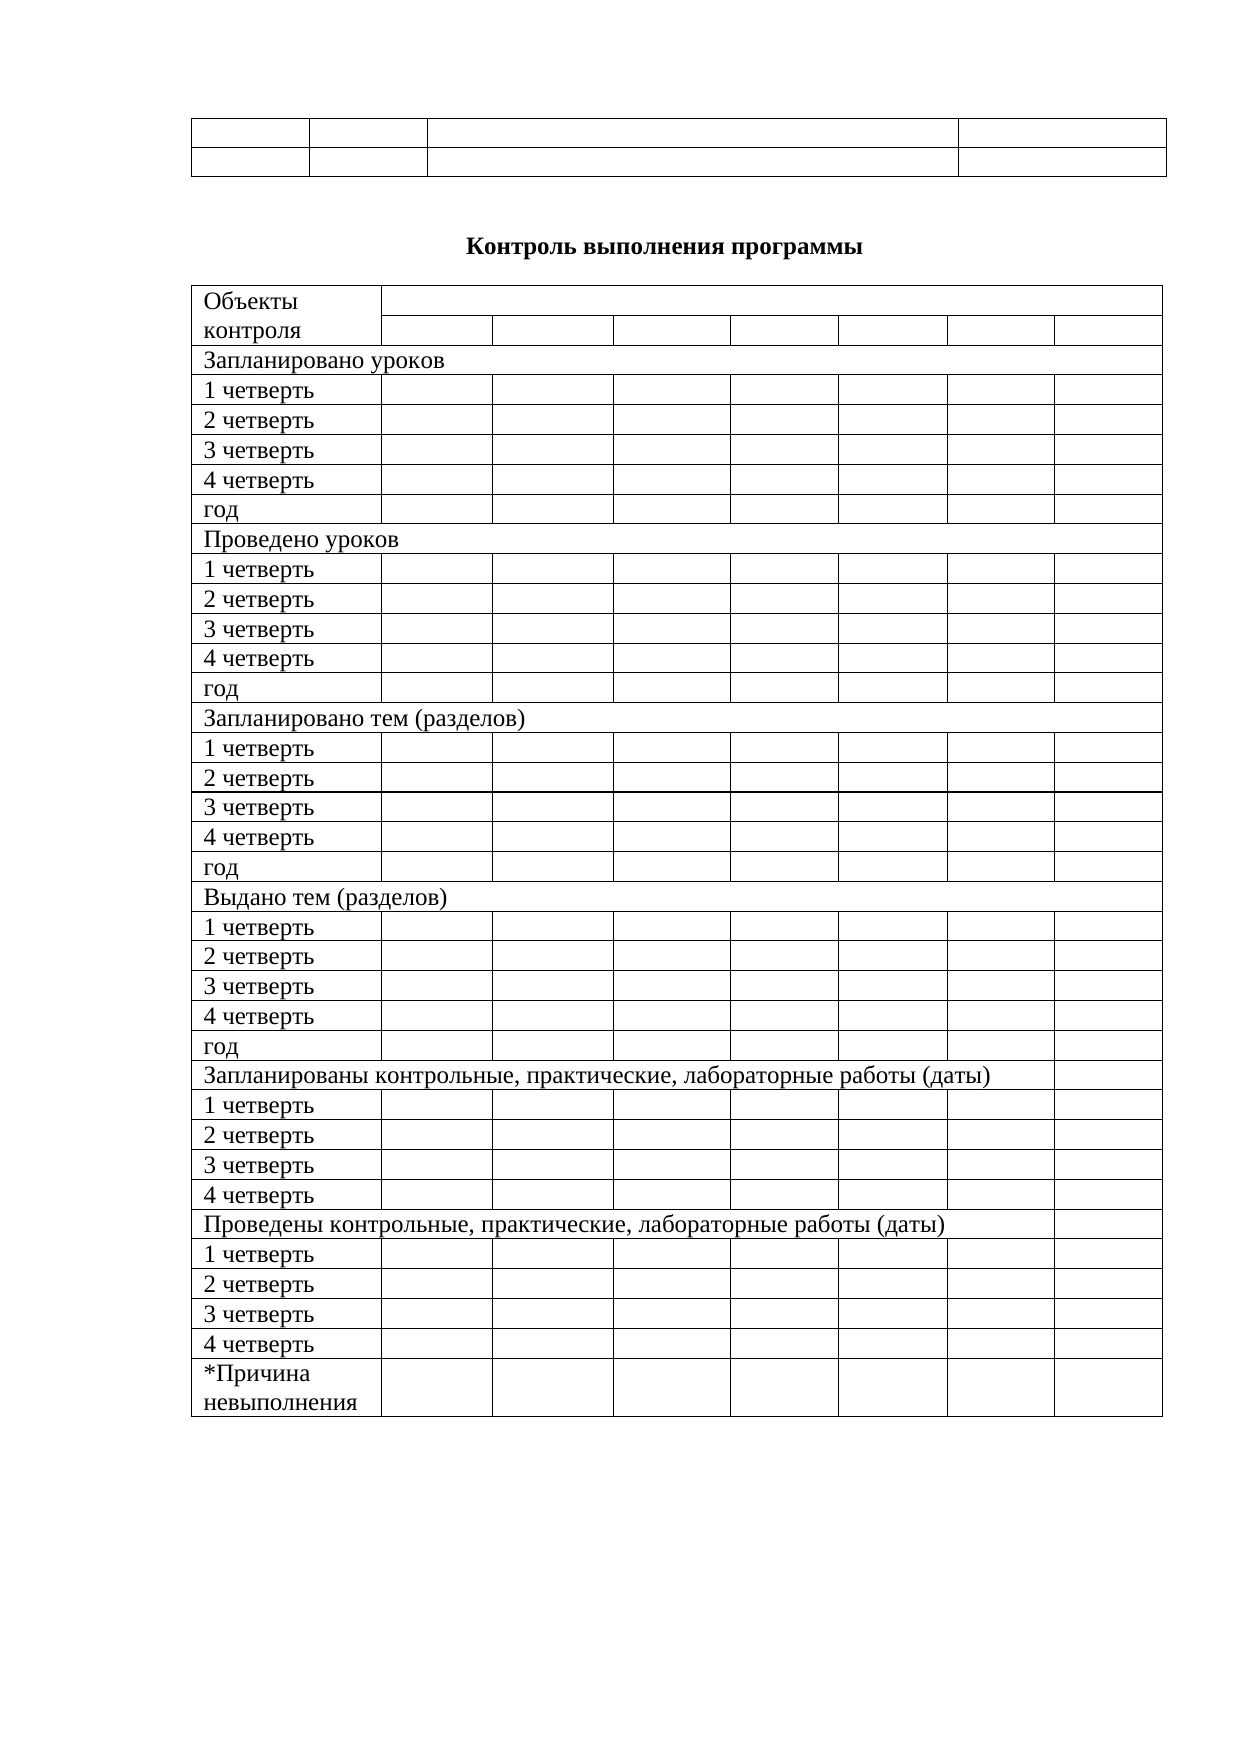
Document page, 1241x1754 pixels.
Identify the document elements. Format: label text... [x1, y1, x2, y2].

table_cell Запланировано тем (разделов) [192, 703, 1162, 732]
table_cell [493, 1150, 613, 1179]
table_cell [731, 822, 838, 851]
table_cell [382, 1180, 492, 1208]
table_cell [382, 971, 492, 1000]
table_cell [382, 822, 492, 851]
table_cell [382, 1239, 492, 1268]
table_cell [382, 584, 492, 613]
table_cell [731, 1239, 838, 1268]
table_cell [731, 375, 838, 404]
table_cell [382, 793, 492, 821]
table_cell [948, 793, 1054, 821]
table_cell [839, 1031, 947, 1059]
table_cell 2 четверть [192, 941, 381, 970]
table_cell 1 четверть [192, 375, 381, 404]
table_cell [1055, 316, 1162, 344]
table_cell [614, 1299, 730, 1328]
table_cell [493, 1359, 613, 1416]
table_cell 1 четверть [192, 1239, 381, 1268]
table_cell [493, 1269, 613, 1298]
table_cell [839, 971, 947, 1000]
table_cell [1055, 375, 1162, 404]
table_cell [382, 763, 492, 791]
table_cell [493, 1299, 613, 1328]
table_cell [731, 971, 838, 1000]
table_cell [948, 465, 1054, 493]
table_cell [731, 1329, 838, 1357]
table_cell [382, 673, 492, 702]
table_cell [192, 119, 309, 147]
table_cell [839, 584, 947, 613]
table_cell [839, 822, 947, 851]
table_cell [1055, 554, 1162, 583]
table_cell [839, 1001, 947, 1030]
table_cell [614, 465, 730, 493]
table_cell [614, 673, 730, 702]
table_cell 2 четверть [192, 1269, 381, 1298]
table_cell [1055, 822, 1162, 851]
table_cell [382, 1001, 492, 1030]
table_cell [1055, 465, 1162, 493]
table_cell [731, 465, 838, 493]
table_cell [1055, 1239, 1162, 1268]
table_cell [493, 822, 613, 851]
table_cell [839, 1239, 947, 1268]
table_cell [614, 375, 730, 404]
table_cell 3 четверть [192, 1150, 381, 1179]
table_cell [382, 644, 492, 672]
table_cell [614, 584, 730, 613]
table_cell [731, 733, 838, 762]
table_cell [839, 912, 947, 940]
table_cell [614, 1329, 730, 1357]
table_cell [839, 644, 947, 672]
table_cell [382, 614, 492, 642]
table_cell [731, 912, 838, 940]
table_cell [493, 465, 613, 493]
table_cell [1055, 405, 1162, 434]
table_cell Запланировано уроков [192, 346, 1162, 374]
table_cell [839, 763, 947, 791]
table_cell [1055, 495, 1162, 523]
text Контроль выполнения программы [177, 231, 1152, 260]
table_cell [1055, 1180, 1162, 1208]
table_cell [839, 793, 947, 821]
table_cell 4 четверть [192, 822, 381, 851]
table_cell [614, 495, 730, 523]
table_cell [731, 405, 838, 434]
table_cell [839, 435, 947, 464]
table_cell 3 четверть [192, 793, 381, 821]
table_cell *Причина невыполнения [192, 1359, 381, 1416]
table_cell [614, 554, 730, 583]
table_cell [493, 405, 613, 434]
table_cell [731, 793, 838, 821]
table_cell [493, 793, 613, 821]
table_cell [839, 465, 947, 493]
table_cell [382, 405, 492, 434]
table_cell [731, 584, 838, 613]
table_cell [614, 405, 730, 434]
table_cell [614, 733, 730, 762]
table_cell [731, 941, 838, 970]
table_cell [959, 148, 1166, 176]
table_cell [493, 316, 613, 344]
table_cell [731, 1299, 838, 1328]
table_cell [1055, 733, 1162, 762]
table_cell [839, 1329, 947, 1357]
table_cell [1055, 1359, 1162, 1416]
table_cell 3 четверть [192, 614, 381, 642]
table_cell [493, 614, 613, 642]
table_cell [382, 554, 492, 583]
table_cell [948, 1269, 1054, 1298]
table_cell [839, 554, 947, 583]
table_cell [382, 435, 492, 464]
table_cell [839, 405, 947, 434]
table_cell [493, 852, 613, 881]
table_cell 2 четверть [192, 1120, 381, 1149]
table_cell [493, 971, 613, 1000]
table_cell 2 четверть [192, 763, 381, 791]
table_cell [614, 1031, 730, 1059]
table_cell [948, 316, 1054, 344]
table_cell [493, 435, 613, 464]
table_cell [839, 941, 947, 970]
table_cell [382, 1120, 492, 1149]
table_cell [614, 644, 730, 672]
table_cell [839, 316, 947, 344]
table_cell [1055, 1031, 1162, 1059]
table_cell [382, 912, 492, 940]
table_cell [731, 1001, 838, 1030]
table_cell [1055, 644, 1162, 672]
table_cell 3 четверть [192, 971, 381, 1000]
table_cell [1055, 584, 1162, 613]
table_cell [382, 1031, 492, 1059]
table_cell [731, 673, 838, 702]
table_cell 1 четверть [192, 733, 381, 762]
table_cell [839, 375, 947, 404]
table_cell Проведено уроков [192, 524, 1162, 553]
table_cell [310, 148, 427, 176]
table_cell [731, 1359, 838, 1416]
table_cell [948, 852, 1054, 881]
table_cell [948, 375, 1054, 404]
table_cell [614, 1359, 730, 1416]
table_cell [192, 148, 309, 176]
table_cell [614, 912, 730, 940]
table_cell 3 четверть [192, 1299, 381, 1328]
table_cell [493, 1180, 613, 1208]
table_cell [839, 1359, 947, 1416]
table_cell [948, 673, 1054, 702]
table_cell [493, 912, 613, 940]
table_cell [839, 1180, 947, 1208]
table_cell [382, 1299, 492, 1328]
table_cell 2 четверть [192, 405, 381, 434]
table_cell [948, 495, 1054, 523]
table_cell [839, 733, 947, 762]
table_cell [839, 1269, 947, 1298]
table_cell 1 четверть [192, 1090, 381, 1119]
table_cell [493, 673, 613, 702]
table_cell [382, 465, 492, 493]
table_cell [382, 1150, 492, 1179]
table_cell [731, 852, 838, 881]
table_cell [948, 435, 1054, 464]
table_cell [614, 1090, 730, 1119]
table_cell [839, 1120, 947, 1149]
table_cell [614, 1120, 730, 1149]
table_cell [948, 941, 1054, 970]
table_cell [614, 1269, 730, 1298]
table_cell [948, 1299, 1054, 1328]
table_cell [1055, 763, 1162, 791]
table_cell [948, 584, 1054, 613]
table_cell [731, 495, 838, 523]
table_cell [614, 316, 730, 344]
table_cell [382, 852, 492, 881]
table_cell [493, 1120, 613, 1149]
table_cell [493, 1329, 613, 1357]
table_cell [614, 822, 730, 851]
table_cell [1055, 793, 1162, 821]
table_header [382, 286, 1162, 315]
table_cell [382, 1359, 492, 1416]
table_cell 4 четверть [192, 1180, 381, 1208]
table_cell 4 четверть [192, 465, 381, 493]
table_cell [731, 614, 838, 642]
table_cell [1055, 1299, 1162, 1328]
table_cell [493, 375, 613, 404]
table_cell год [192, 495, 381, 523]
table_cell [493, 1001, 613, 1030]
table_cell [948, 763, 1054, 791]
table_cell [839, 852, 947, 881]
table_cell [1055, 912, 1162, 940]
table_cell [948, 644, 1054, 672]
table_cell 4 четверть [192, 644, 381, 672]
table_cell [948, 822, 1054, 851]
table_cell [1055, 852, 1162, 881]
table_cell [948, 1329, 1054, 1357]
table_cell Проведены контрольные, практические, лабораторные работы (даты) [192, 1210, 1054, 1238]
table_cell [731, 763, 838, 791]
table_cell [948, 614, 1054, 642]
table_cell [614, 1001, 730, 1030]
table_cell [493, 733, 613, 762]
table_cell [493, 554, 613, 583]
table_cell [382, 941, 492, 970]
table_cell [1055, 1001, 1162, 1030]
table_cell [428, 119, 958, 147]
table_cell [731, 316, 838, 344]
table_cell год [192, 1031, 381, 1059]
table_cell [614, 1150, 730, 1179]
table_cell [382, 495, 492, 523]
table_cell 1 четверть [192, 554, 381, 583]
table_cell [839, 1090, 947, 1119]
table_cell 2 четверть [192, 584, 381, 613]
table_cell 1 четверть [192, 912, 381, 940]
table_cell [839, 614, 947, 642]
table_cell [1055, 614, 1162, 642]
table_cell [731, 1150, 838, 1179]
table_cell [614, 1180, 730, 1208]
table_cell [1055, 673, 1162, 702]
table_cell [839, 495, 947, 523]
table_cell [614, 971, 730, 1000]
table_cell [614, 1239, 730, 1268]
table_cell [731, 644, 838, 672]
table_cell Выдано тем (разделов) [192, 882, 1162, 911]
table_cell [731, 1180, 838, 1208]
table_cell 4 четверть [192, 1329, 381, 1357]
table_cell [948, 1239, 1054, 1268]
table_cell [382, 1269, 492, 1298]
table_cell [1055, 1090, 1162, 1119]
table_cell [614, 941, 730, 970]
table_cell Запланированы контрольные, практические, лабораторные работы (даты) [192, 1061, 1054, 1089]
table_cell 3 четверть [192, 435, 381, 464]
table_cell [493, 584, 613, 613]
table_cell [839, 673, 947, 702]
table_cell [1055, 1210, 1162, 1238]
table_cell [382, 1329, 492, 1357]
table_cell [839, 1150, 947, 1179]
table_cell 4 четверть [192, 1001, 381, 1030]
table_cell [428, 148, 958, 176]
table_cell [1055, 1120, 1162, 1149]
table_cell [1055, 1150, 1162, 1179]
table_cell [310, 119, 427, 147]
table_cell [948, 1150, 1054, 1179]
table_cell [493, 495, 613, 523]
table_cell [731, 1031, 838, 1059]
table_cell [731, 1090, 838, 1119]
table_cell [614, 435, 730, 464]
table_cell [493, 941, 613, 970]
table_cell [493, 1239, 613, 1268]
table_cell [382, 375, 492, 404]
table_cell [614, 614, 730, 642]
table_cell [1055, 971, 1162, 1000]
table_cell [948, 1180, 1054, 1208]
table_cell [948, 405, 1054, 434]
table_cell [948, 1090, 1054, 1119]
table_cell [493, 644, 613, 672]
table_cell [382, 733, 492, 762]
table_cell [1055, 941, 1162, 970]
table_cell [1055, 1061, 1162, 1089]
table_cell [839, 1299, 947, 1328]
table_cell [1055, 1269, 1162, 1298]
table_cell [731, 554, 838, 583]
table_cell [948, 1001, 1054, 1030]
table_cell [948, 733, 1054, 762]
table_cell [382, 1090, 492, 1119]
table_cell [614, 793, 730, 821]
table_cell [948, 1359, 1054, 1416]
table_cell [1055, 435, 1162, 464]
table_cell [493, 1031, 613, 1059]
table_cell [948, 1031, 1054, 1059]
table_cell [382, 316, 492, 344]
table_cell [1055, 1329, 1162, 1357]
table_cell [614, 763, 730, 791]
table_cell [493, 763, 613, 791]
table_cell год [192, 673, 381, 702]
table_cell [731, 1120, 838, 1149]
table_cell [959, 119, 1166, 147]
table_cell [948, 1120, 1054, 1149]
table_cell [948, 912, 1054, 940]
table_cell год [192, 852, 381, 881]
table_cell [731, 1269, 838, 1298]
table_header Объекты контроля [192, 286, 381, 344]
table_cell [948, 554, 1054, 583]
table_cell [493, 1090, 613, 1119]
table_cell [731, 435, 838, 464]
table_cell [614, 852, 730, 881]
table_cell [948, 971, 1054, 1000]
